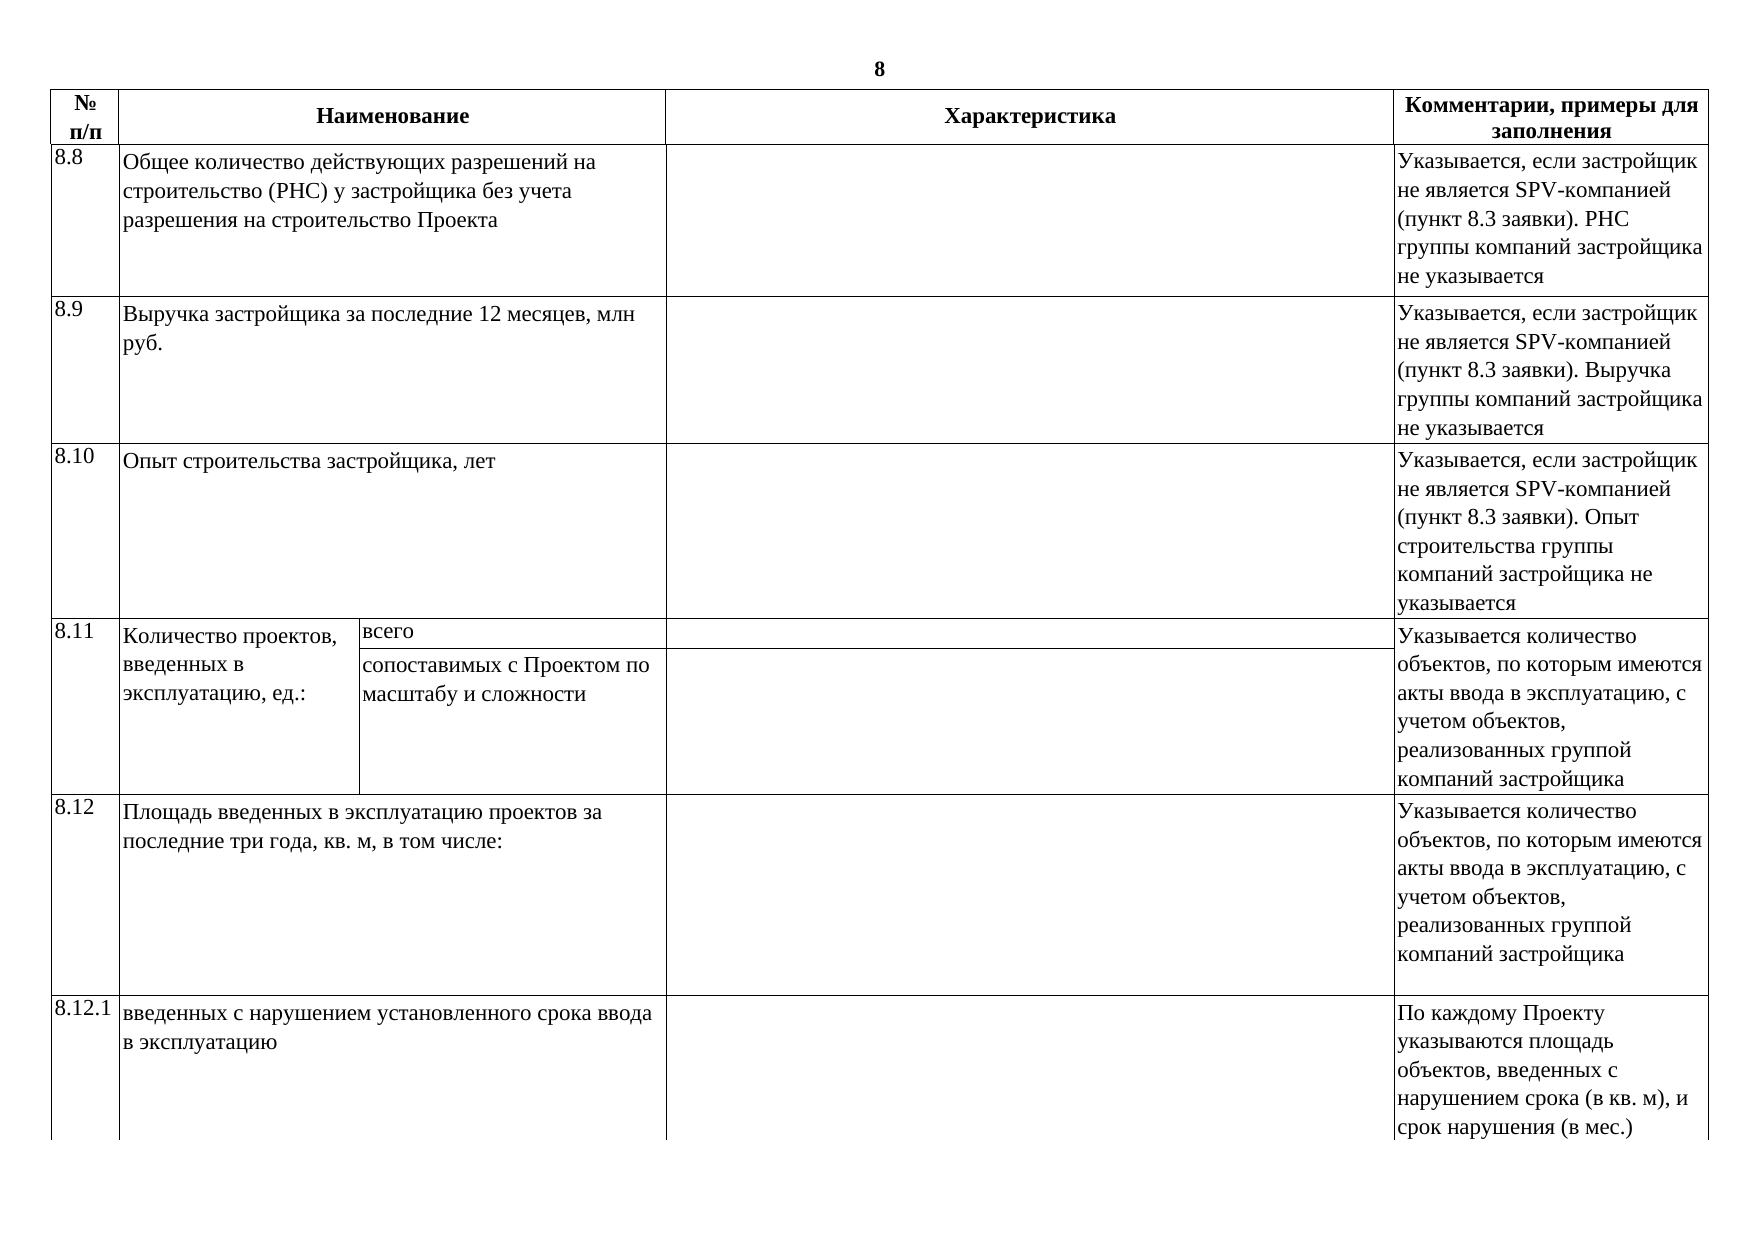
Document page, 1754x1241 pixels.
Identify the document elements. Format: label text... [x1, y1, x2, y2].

table_cell Выручка застройщика за последние 12 месяцев, млн руб. [120, 297, 666, 443]
table_cell Указывается, если застройщик не является SPV-компанией (пункт 8.3 заявки). Опыт строительства группы компаний застройщика не указывается [1395, 444, 1708, 618]
table_cell 8.12.1 [52, 996, 119, 1140]
table_cell [667, 649, 1394, 794]
table_cell Указывается количество объектов, по которым имеются акты ввода в эксплуатацию, с учетом объектов, реализованных группой компаний застройщика [1395, 619, 1708, 794]
table_cell [667, 996, 1394, 1140]
table_cell Опыт строительства застройщика, лет [120, 444, 666, 618]
table_cell 8.8 [52, 145, 119, 296]
table_cell Площадь введенных в эксплуатацию проектов за последние три года, кв. м, в том числе: [120, 795, 666, 995]
table_cell Указывается, если застройщик не является SPV-компанией (пункт 8.3 заявки). Выручка группы компаний застройщика не указывается [1395, 297, 1708, 443]
table_cell [667, 297, 1394, 443]
table_header Комментарии, примеры для заполнения [1394, 90, 1708, 144]
table_cell По каждому Проекту указываются площадь объектов, введенных с нарушением срока (в кв. м), и срок нарушения (в мес.) [1395, 996, 1708, 1140]
table_cell 8.12 [52, 795, 119, 995]
table_header № п/п [51, 90, 118, 144]
table_cell Указывается, если застройщик не является SPV-компанией (пункт 8.3 заявки). РНС группы компаний застройщика не указывается [1395, 145, 1708, 296]
table_header Характеристика [666, 90, 1393, 144]
table_cell 8.11 [52, 619, 119, 794]
table_cell [667, 795, 1394, 995]
table_cell Указывается количество объектов, по которым имеются акты ввода в эксплуатацию, с учетом объектов, реализованных группой компаний застройщика [1395, 795, 1708, 995]
table_cell Общее количество действующих разрешений на строительство (РНС) у застройщика без учета разрешения на строительство Проекта [120, 145, 666, 296]
table_cell введенных с нарушением установленного срока ввода в эксплуатацию [120, 996, 666, 1140]
table_cell 8.10 [52, 444, 119, 618]
table_cell [667, 444, 1394, 618]
table_cell [667, 619, 1394, 648]
table_cell [667, 145, 1394, 296]
table_cell сопоставимых с Проектом по масштабу и сложности [360, 649, 666, 794]
table_cell всего [360, 619, 666, 648]
table_cell 8.9 [52, 297, 119, 443]
table_cell Количество проектов, введенных в эксплуатацию, ед.: [120, 619, 359, 794]
table_header Наименование [119, 90, 665, 144]
